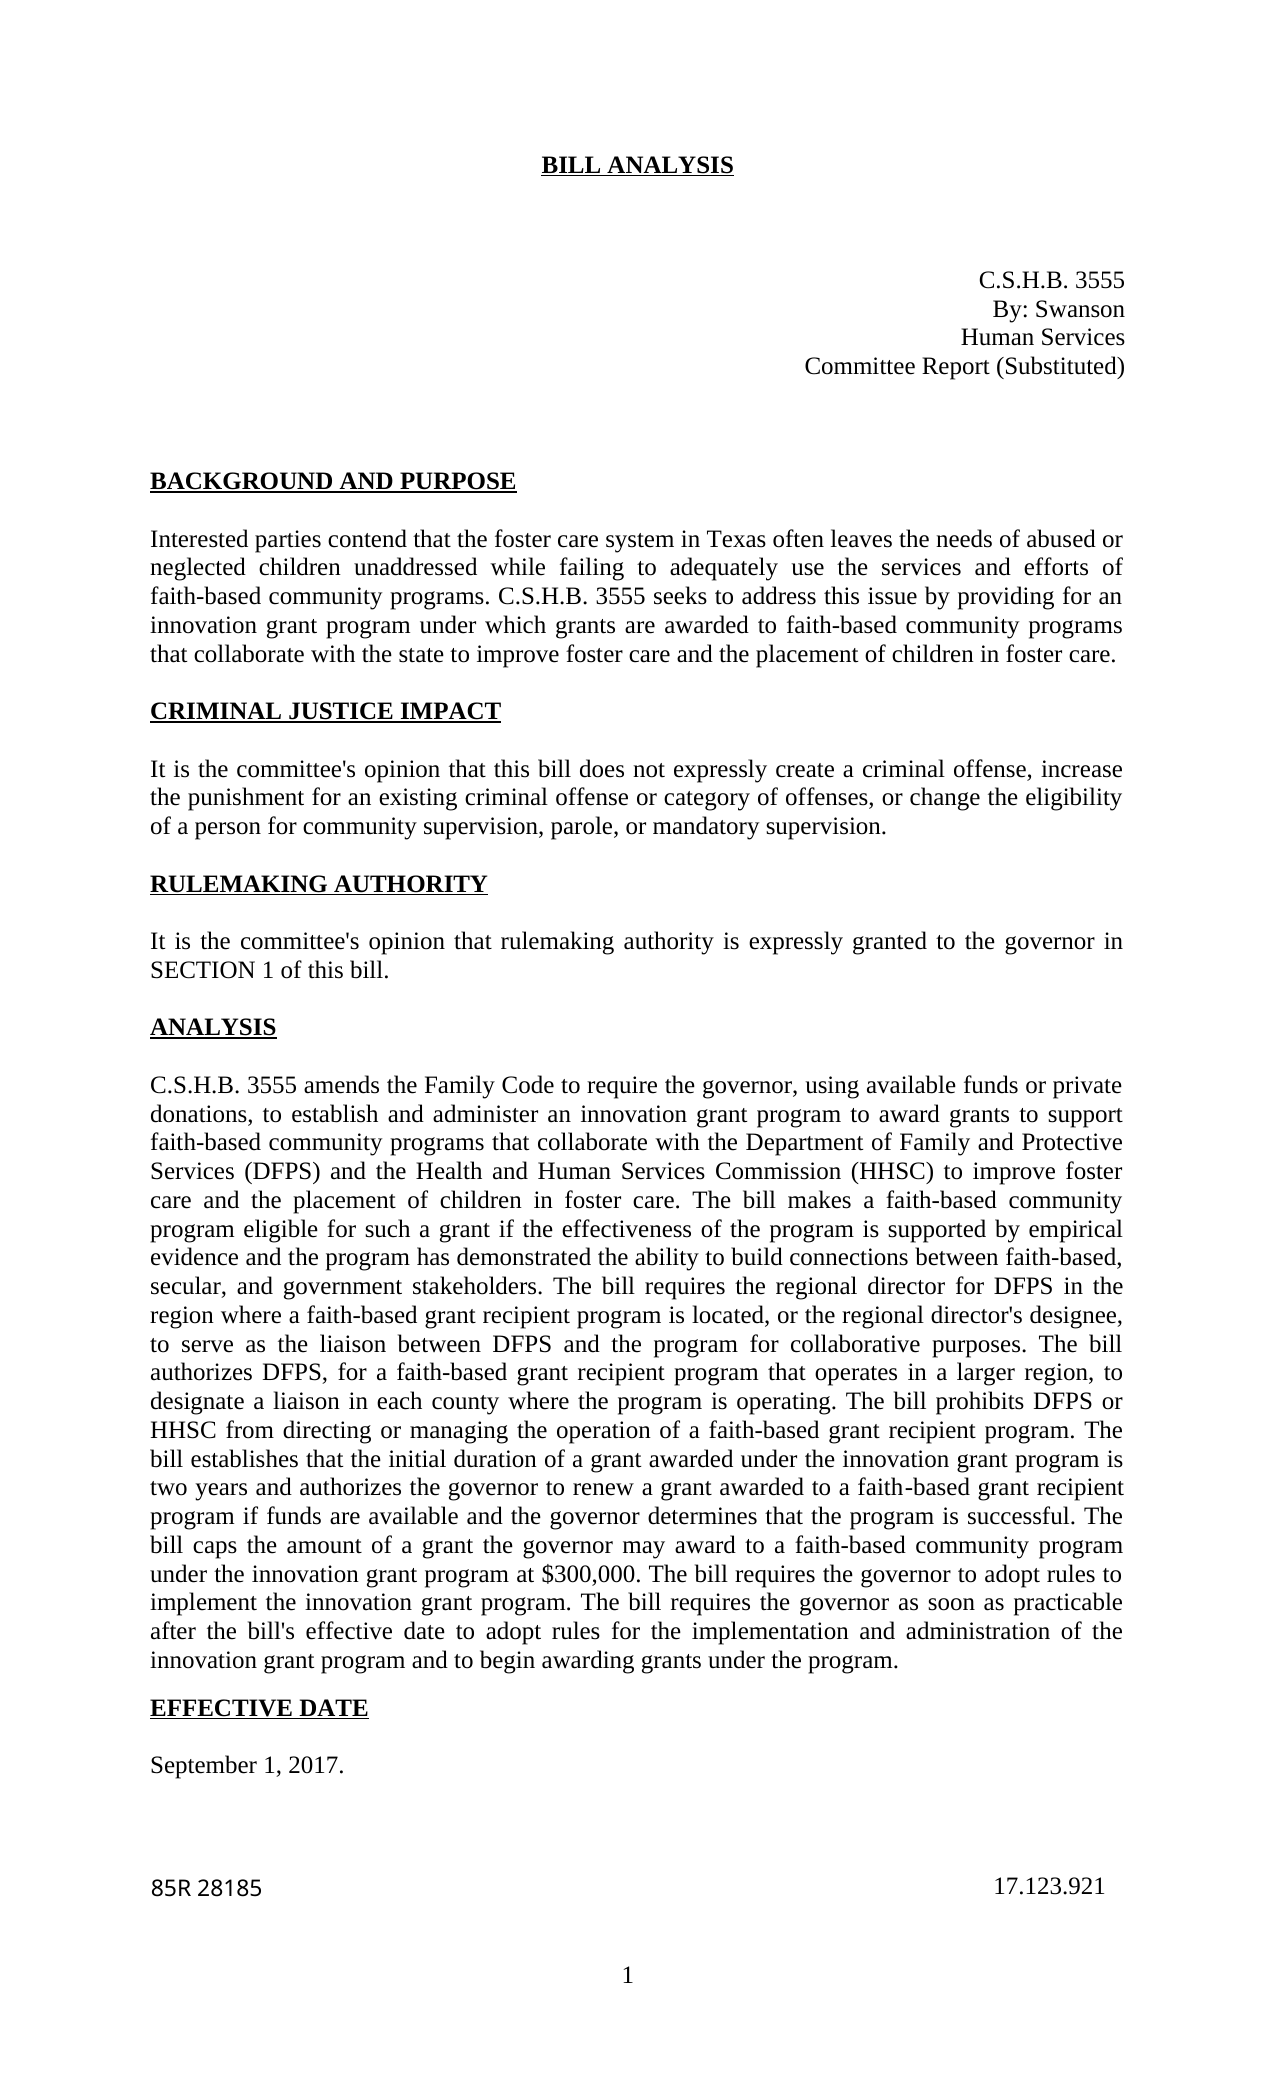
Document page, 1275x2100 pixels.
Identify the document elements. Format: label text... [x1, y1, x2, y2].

table_cell ANALYSIS C.S.H.B. 3555 amends the Family Code to require the governor, using available funds or private donations, to establish and administer an innovation grant program to award grants to support faith-based community programs that collaborate with the Department of Family and Protective Services (DFPS) and the Health and Human Services Commission (HHSC) to improve foster care and the placement of children in foster care. The bill makes a faith-based community program eligible for such a grant if the effectiveness of the program is supported by empirical evidence and the program has demonstrated the ability to build connections between faith-based, secular, and government stakeholders. The bill requires the regional director for DFPS in the region where a faith-based grant recipient program is located, or the regional director's designee, to serve as the liaison between DFPS and the program for collaborative purposes. The bill authorizes DFPS, for a faith-based grant recipient program that operates in a larger region, to designate a liaison in each county where the program is operating. The bill prohibits DFPS or HHSC from directing or managing the operation of a faith-based grant recipient program. The bill establishes that the initial duration of a grant awarded under the innovation grant program is two years and authorizes the governor to renew a grant awarded to a faith-based grant recipient program if funds are available and the governor determines that the program is successful. The bill caps the amount of a grant the governor may award to a faith-based community program under the innovation grant program at $300,000. The bill requires the governor to adopt rules to implement the innovation grant program. The bill requires the governor as soon as practicable after the bill's effective date to adopt rules for the implementation and administration of the innovation grant program and to begin awarding grants under the program. [138, 1013, 1136, 1693]
table_cell EFFECTIVE DATE September 1, 2017. [138, 1693, 1136, 1808]
table_header C.S.H.B. 3555 [139, 265, 1136, 294]
table_cell Human Services [139, 323, 1136, 351]
table_header BILL ANALYSIS [139, 150, 1136, 179]
table_cell RULEMAKING AUTHORITY It is the committee's opinion that rulemaking authority is expressly granted to the governor in SECTION 1 of this bill. [138, 869, 1136, 1012]
table_header BACKGROUND AND PURPOSE Interested parties contend that the foster care system in Texas often leaves the needs of abused or neglected children unaddressed while failing to adequately use the services and efforts of faith-based community programs. C.S.H.B. 3555 seeks to address this issue by providing for an innovation grant program under which grants are awarded to faith-based community programs that collaborate with the state to improve foster care and the placement of children in foster care. [138, 466, 1136, 696]
table_cell Committee Report (Substituted) [139, 351, 1136, 380]
table_cell By: Swanson [139, 294, 1136, 322]
table_cell CRIMINAL JUSTICE IMPACT It is the committee's opinion that this bill does not expressly create a criminal offense, increase the punishment for an existing criminal offense or category of offenses, or change the eligibility of a person for community supervision, parole, or mandatory supervision. [138, 696, 1136, 869]
